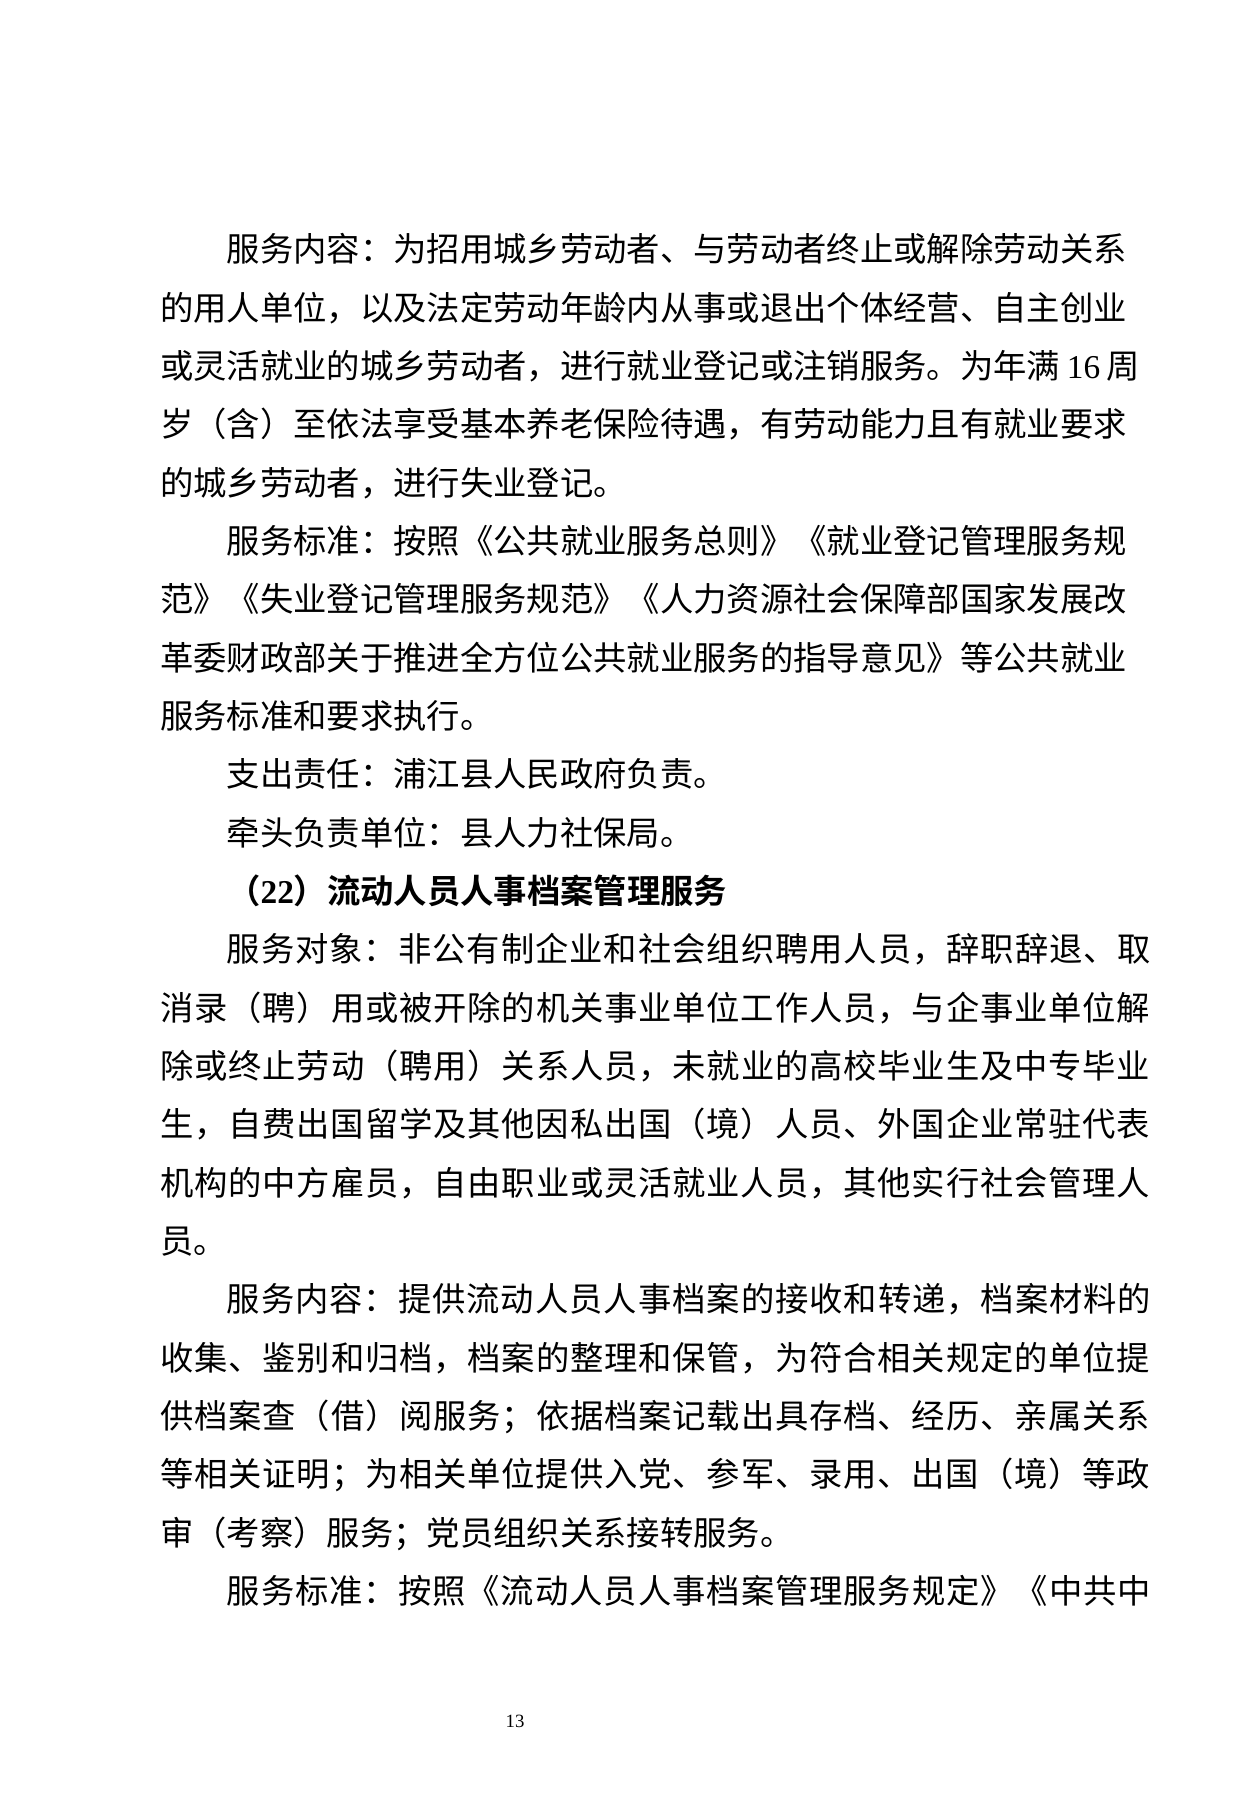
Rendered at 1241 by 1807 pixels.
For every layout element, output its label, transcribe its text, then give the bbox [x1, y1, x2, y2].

text 服务内容：为招用城乡劳动者、与劳动者终止或解除劳动关系的用人单位，以及法定劳动年龄内从事或退出个体经营、自主创业或灵活就业的城乡劳动者，进行就业登记或注销服务。为年满16周岁（含）至依法享受基本养老保险待遇，有劳动能力且有就业要求的城乡劳动者，进行失业登记。 [160, 215, 1151, 507]
text 牵头负责单位：县人力社保局。 [160, 798, 1151, 857]
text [160, 1557, 1151, 1615]
text （22）流动人员人事档案管理服务 [160, 857, 1151, 915]
text 服务内容：提供流动人员人事档案的接收和转递，档案材料的收集、鉴别和归档，档案的整理和保管，为符合相关规定的单位提供档案查（借）阅服务；依据档案记载出具存档、经历、亲属关系等相关证明；为相关单位提供入党、参军、录用、出国（境）等政审（考察）服务；党员组织关系接转服务。 [160, 1265, 1151, 1557]
text 服务标准：按照《公共就业服务总则》《就业登记管理服务规范》《失业登记管理服务规范》《人力资源社会保障部国家发展改革委财政部关于推进全方位公共就业服务的指导意见》等公共就业服务标准和要求执行。 [160, 507, 1151, 740]
text 服务对象：非公有制企业和社会组织聘用人员，辞职辞退、取消录（聘）用或被开除的机关事业单位工作人员，与企事业单位解除或终止劳动（聘用）关系人员，未就业的高校毕业生及中专毕业生，自费出国留学及其他因私出国（境）人员、外国企业常驻代表机构的中方雇员，自由职业或灵活就业人员，其他实行社会管理人员。 [160, 915, 1151, 1265]
text 支出责任：浦江县人民政府负责。 [160, 740, 1151, 798]
